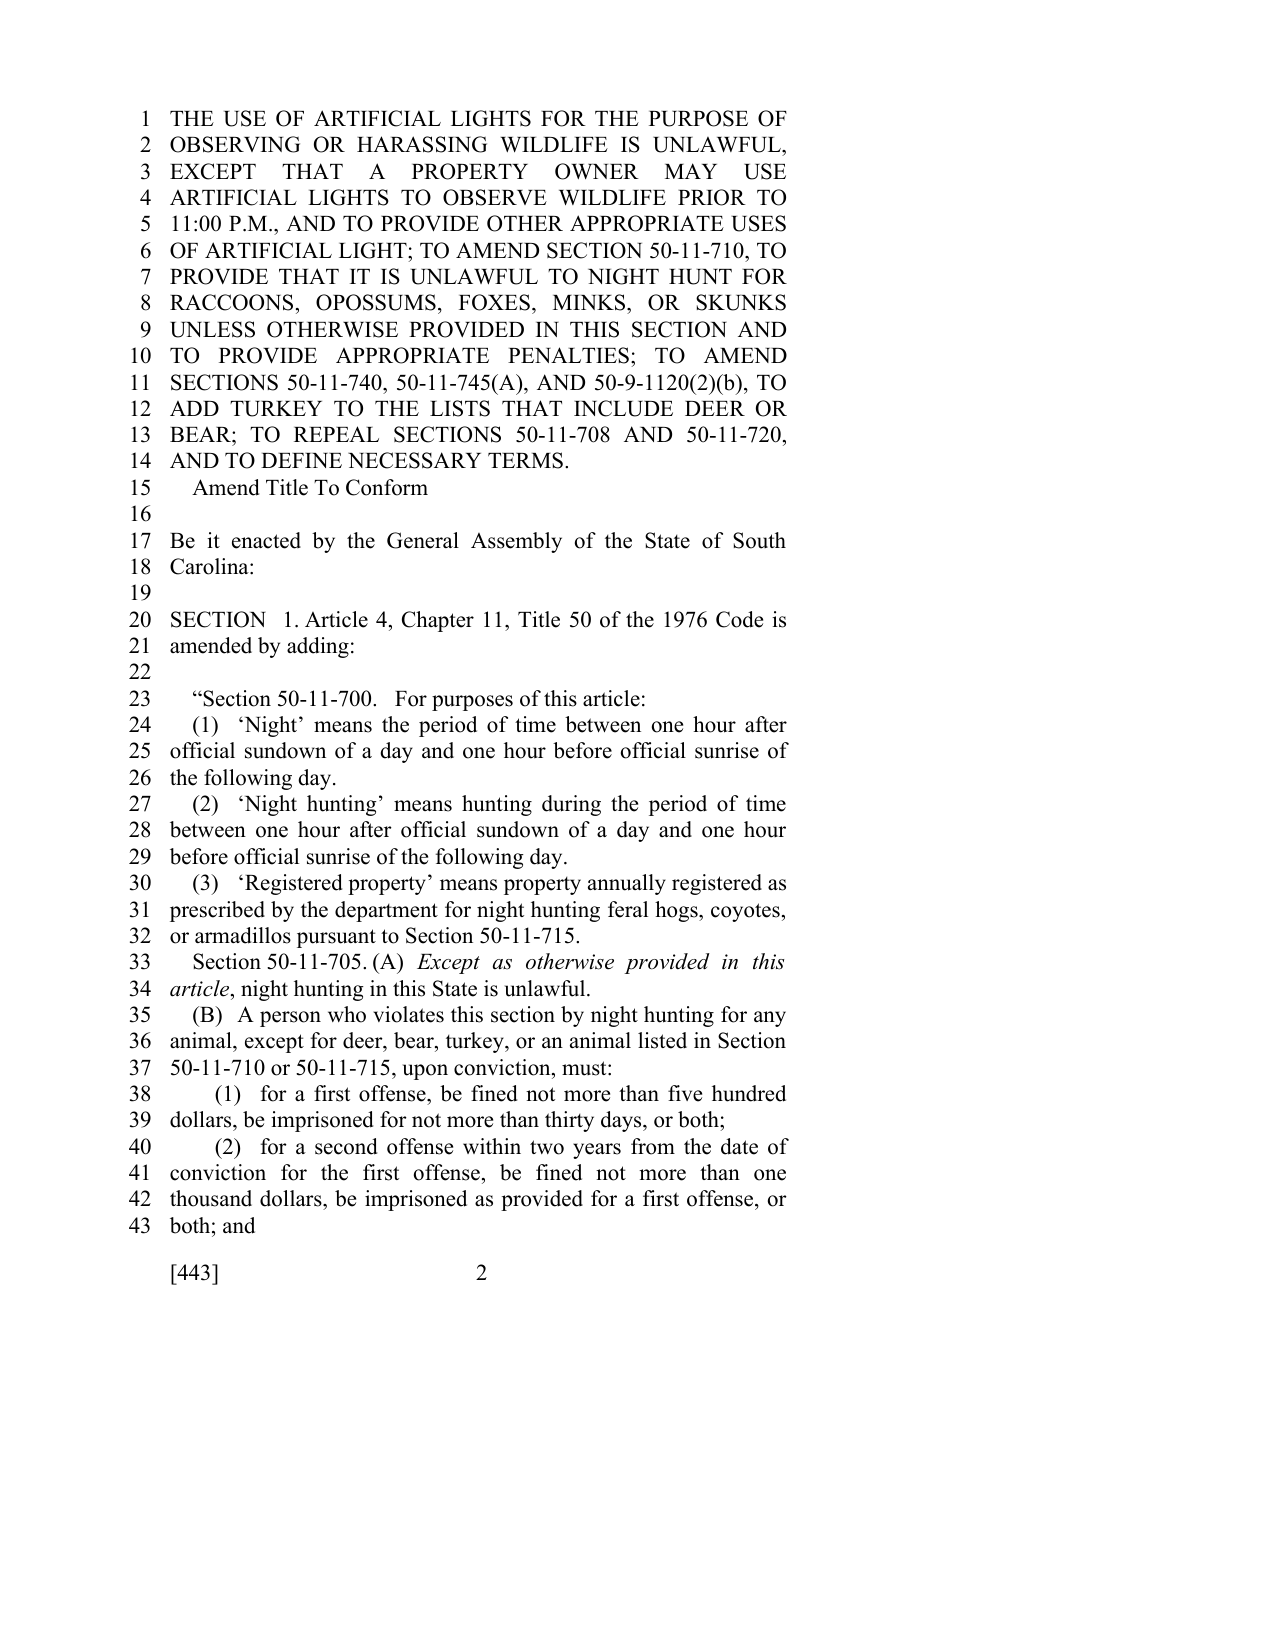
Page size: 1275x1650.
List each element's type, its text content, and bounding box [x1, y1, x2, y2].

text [169, 105, 787, 474]
text “Section 50-11-700. For purposes of this article: [169, 685, 787, 711]
text Amend Title To Conform [169, 474, 787, 500]
text (2) ‘Night hunting’ means hunting during the period of time between one hour after official sundown of a day and one hour before official sunrise of the following day. [169, 790, 787, 869]
text Be it enacted by the General Assembly of the State of South Carolina: [169, 527, 787, 579]
text Section 50-11-705. (A) Except as otherwise provided in this article, night hunting in this State is unlawful. [169, 948, 787, 1001]
text SECTION 1. Article 4, Chapter 11, Title 50 of the 1976 Code is amended by adding: [169, 606, 787, 658]
text (1) ‘Night’ means the period of time between one hour after official sundown of a day and one hour before official sunrise of the following day. [169, 711, 787, 790]
text (3) ‘Registered property’ means property annually registered as prescribed by the department for night hunting feral hogs, coyotes, or armadillos pursuant to Section 50-11-715. [169, 869, 787, 948]
text (1) for a first offense, be fined not more than five hundred dollars, be imprisoned for not more than thirty days, or both; [169, 1080, 787, 1133]
text (B) A person who violates this section by night hunting for any animal, except for deer, bear, turkey, or an animal listed in Section 50-11-710 or 50-11-715, upon conviction, must: [169, 1001, 787, 1080]
text (2) for a second offense within two years from the date of conviction for the first offense, be fined not more than one thousand dollars, be imprisoned as provided for a first offense, or both; and [169, 1133, 787, 1238]
